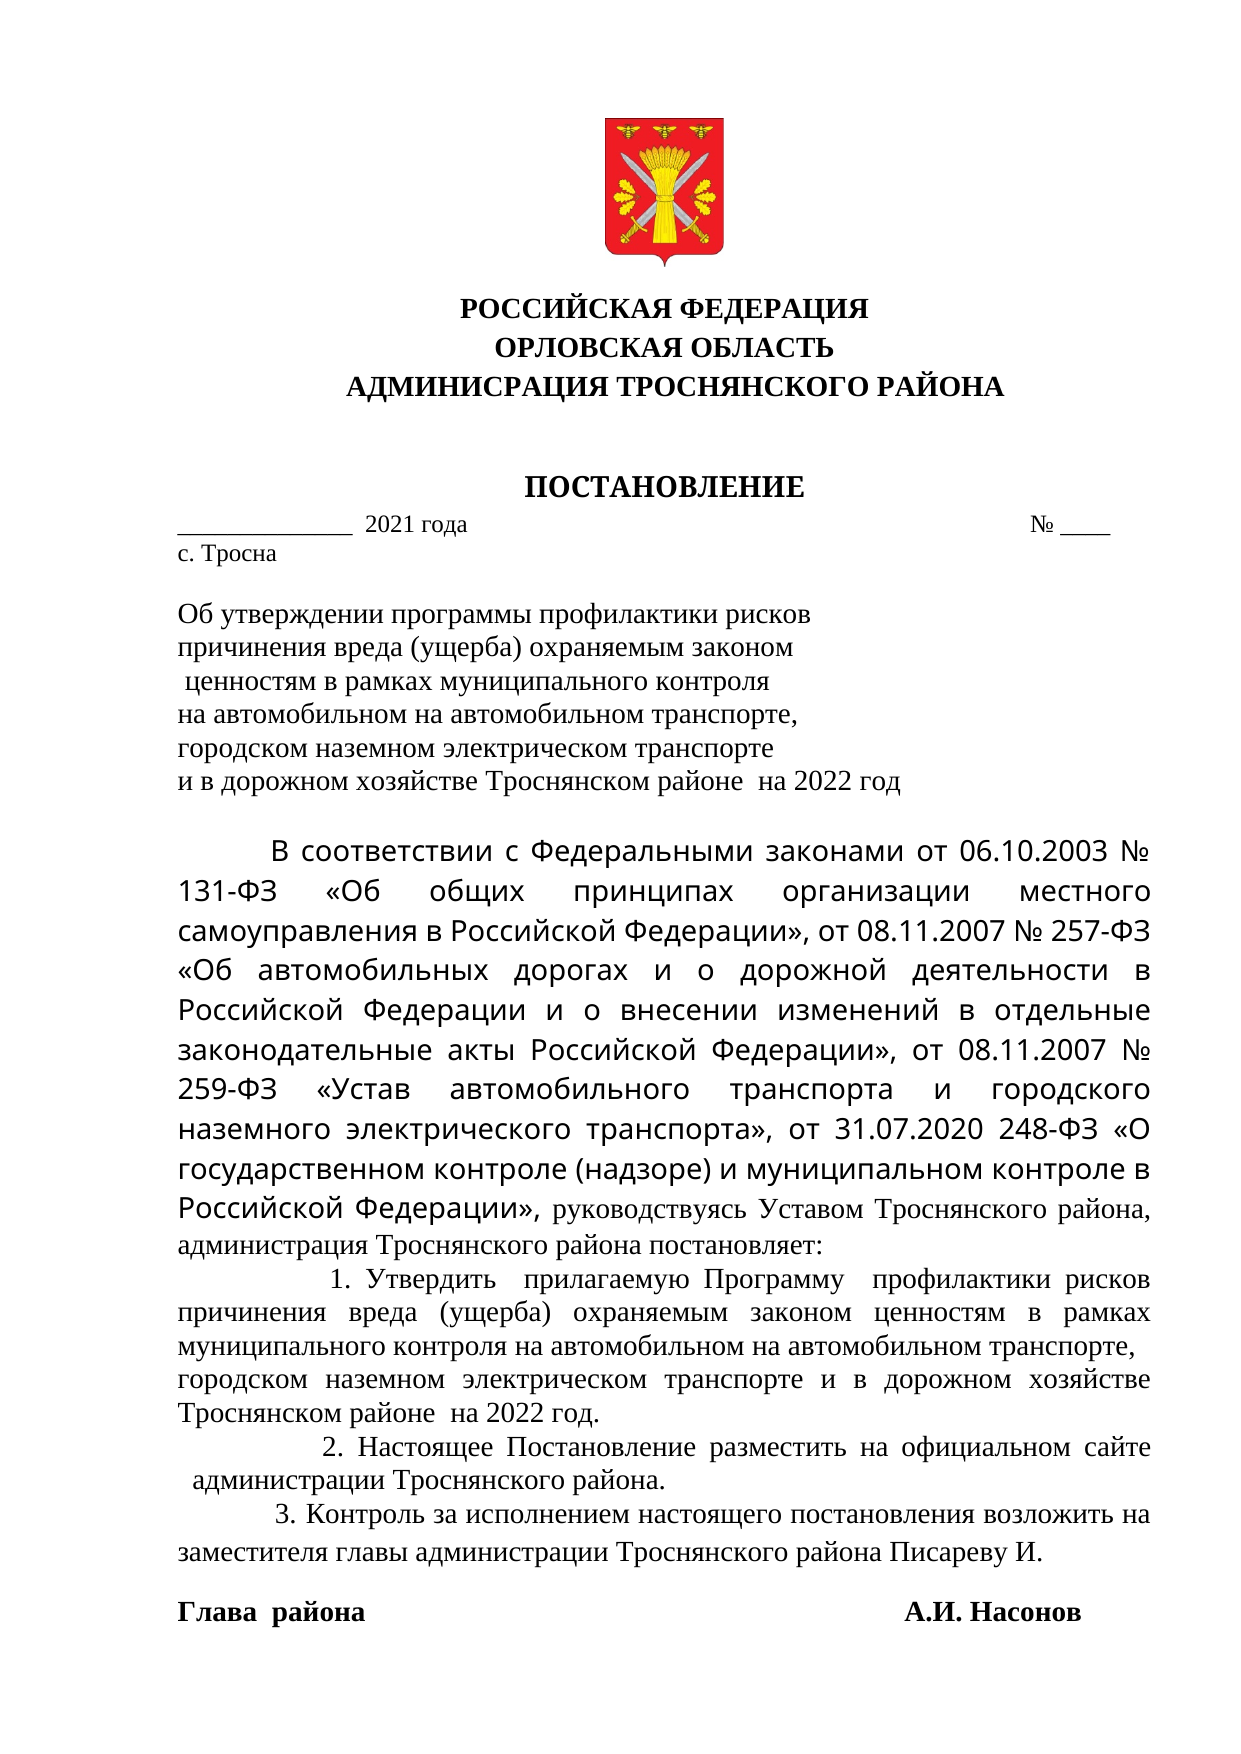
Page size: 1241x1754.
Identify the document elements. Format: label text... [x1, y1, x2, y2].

text 3. Контроль за исполнением настоящего постановления возложить на заместителя главы администрации Троснянского района Писареву И. [177, 1496, 1152, 1568]
text АДМИНИСРАЦИЯ ТРОСНЯНСКОГО РАЙОНА [177, 369, 1152, 402]
text ______________ 2021 года № ____ [177, 509, 1152, 538]
text В соответствии с Федеральными законами от 06.10.2003 № 131-ФЗ «Об общих принципах организации местного самоуправления в Российской Федерации», от 08.11.2007 № 257-ФЗ «Об автомобильных дорогах и о дорожной деятельности в Российской Федерации и о внесении изменений в отдельные законодательные акты Российской Федерации», от 08.11.2007 № 259-ФЗ «Устав автомобильного транспорта и городского наземного электрического транспорта», от 31.07.2020 248-ФЗ «О государственном контроле (надзоре) и муниципальном контроле в Российской Федерации», руководствуясь Уставом Троснянского района, администрация Троснянского района постановляет: [177, 831, 1152, 1261]
text причинения вреда (ущерба) охраняемым законом [177, 629, 1152, 663]
text РОССИЙСКАЯ ФЕДЕРАЦИЯ [177, 292, 1152, 325]
subtitle ПОСТАНОВЛЕНИЕ [177, 471, 1152, 504]
text 2. Настоящее Постановление разместить на официальном сайте администрации Троснянского района. [192, 1429, 1152, 1496]
text 1. Утвердить прилагаемую Программу профилактики рисков причинения вреда (ущерба) охраняемым законом ценностям в рамках муниципального контроля на автомобильном на автомобильном транспорте, [177, 1261, 1152, 1362]
text городском наземном электрическом транспорте [177, 730, 1152, 763]
text и в дорожном хозяйстве Троснянском районе на 2022 год [177, 763, 1152, 797]
text ОРЛОВСКАЯ ОБЛАСТЬ [177, 330, 1152, 364]
text Об утверждении программы профилактики рисков [177, 596, 1152, 629]
text городском наземном электрическом транспорте и в дорожном хозяйстве Троснянском районе на 2022 год. [177, 1362, 1152, 1429]
text с. Тросна [177, 538, 1152, 567]
text на автомобильном на автомобильном транспорте, [177, 696, 1152, 730]
text Глава района А.И. Насонов [177, 1594, 1152, 1627]
picture [605, 118, 724, 267]
text ценностям в рамках муниципального контроля [177, 663, 1152, 696]
